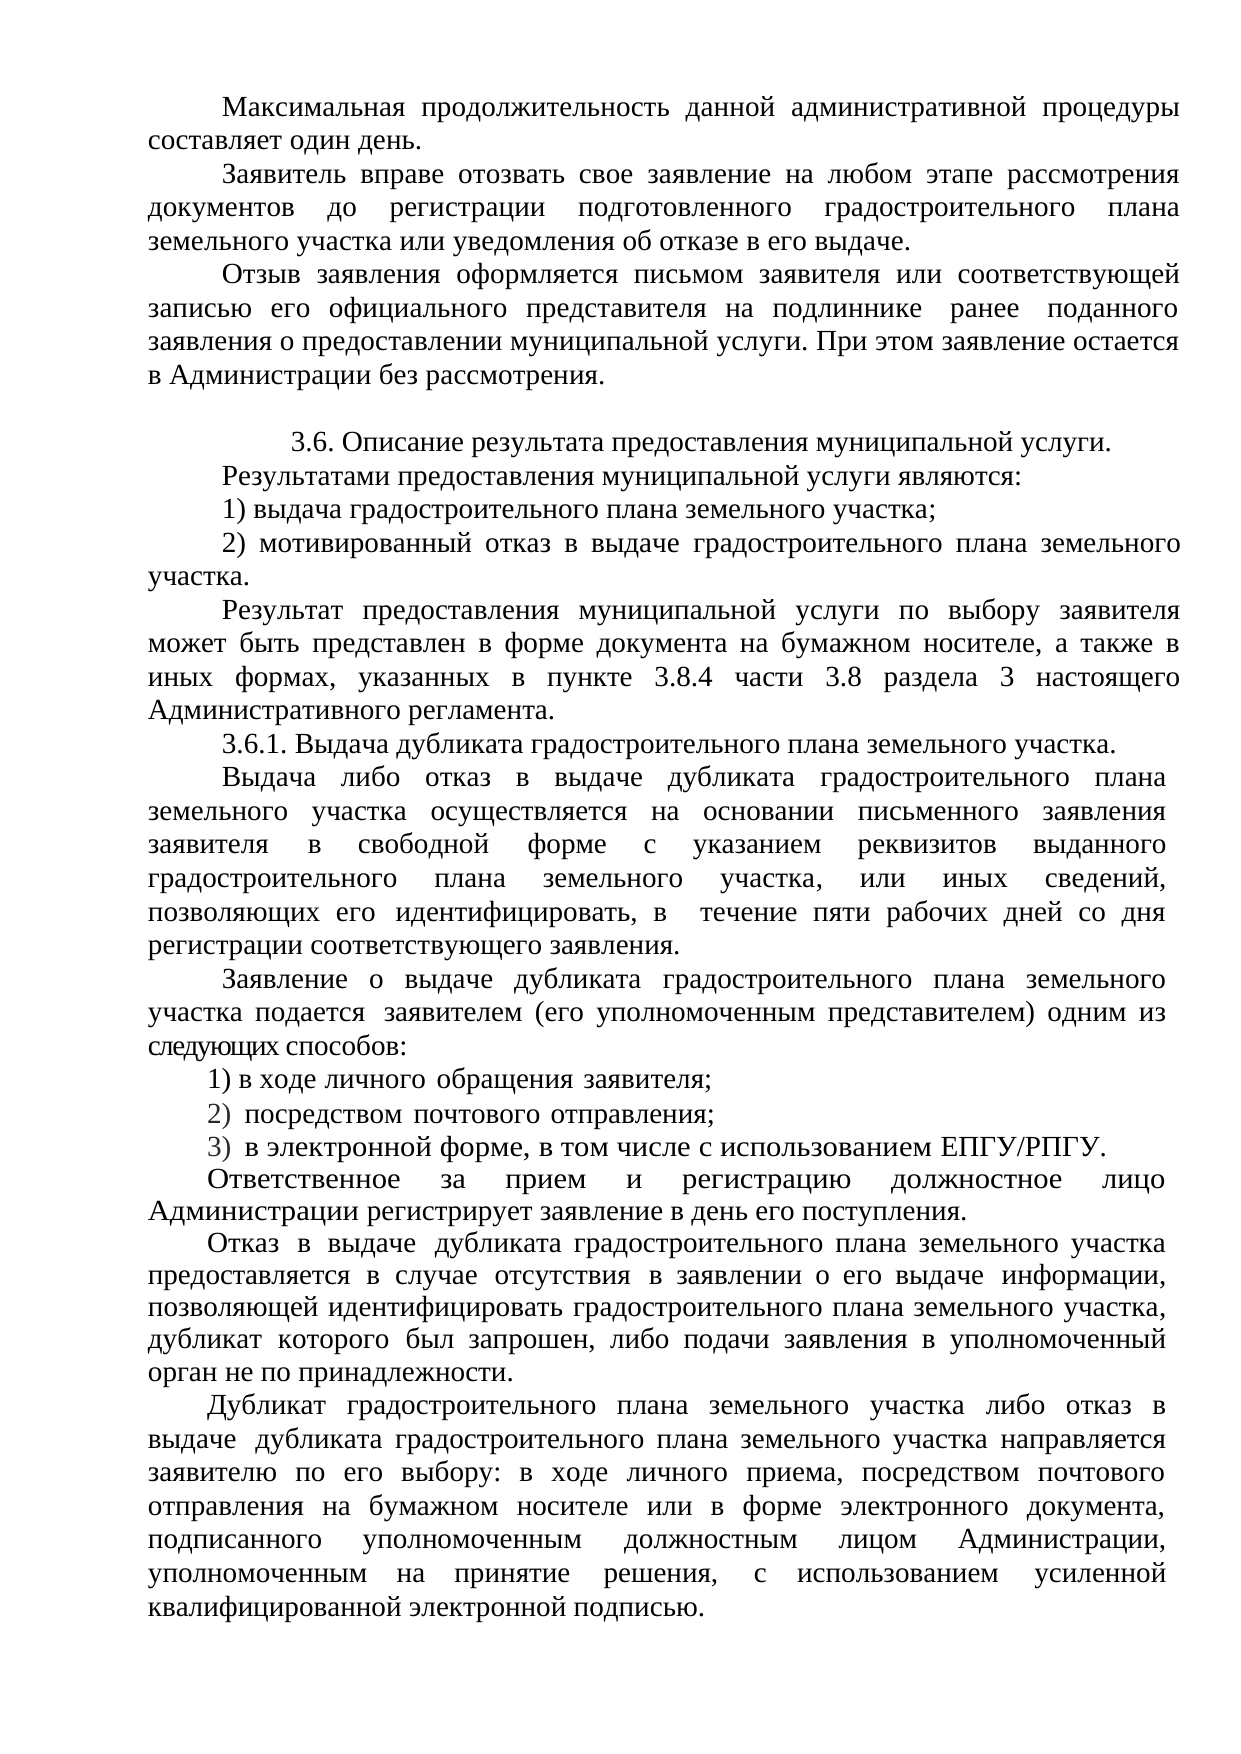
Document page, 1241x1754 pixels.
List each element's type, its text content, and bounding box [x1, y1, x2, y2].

list Дубликат градостроительного плана земельного участка либо отказ в выдаче дубликата градостроительного плана земельного участка направляется заявителю по его выбору: в ходе личного приема, посредством почтового отправления на бумажном носителе или в форме электронного документа, подписанного уполномоченным должностным лицом Администрации, уполномоченным на принятие решения, с использованием усиленной квалифицированной электронной подписью. [148, 1387, 1166, 1622]
text Заявитель вправе отозвать свое заявление на любом этапе рассмотрения документов до регистрации подготовленного градостроительного плана земельного участка или уведомления об отказе в его выдаче. [148, 156, 1181, 256]
list в электронной форме, в том числе с использованием ЕПГУ/РПГУ. [207, 1131, 1166, 1163]
list Отказ в выдаче дубликата градостроительного плана земельного участка предоставляется в случае отсутствия в заявлении о его выдаче информации, позволяющей идентифицировать градостроительного плана земельного участка, дубликат которого был запрошен, либо подачи заявления в уполномоченный орган не по принадлежности. [148, 1227, 1166, 1387]
text 1) выдача градостроительного плана земельного участка; [148, 491, 1181, 525]
text Отзыв заявления оформляется письмом заявителя или соответствующей записью его официального представителя на подлиннике ранее поданного заявления о предоставлении муниципальной услуги. При этом заявление остается в Администрации без рассмотрения. [148, 256, 1181, 391]
text Результат предоставления муниципальной услуги по выбору заявителя может быть представлен в форме документа на бумажном носителе, а также в иных формах, указанных в пункте 3.8.4 части 3.8 раздела 3 настоящего Административного регламента. [148, 592, 1181, 726]
text 3.6.1. Выдача дубликата градостроительного плана земельного участка. [148, 726, 1166, 759]
text 1) в ходе личного обращения заявителя; [148, 1061, 1181, 1095]
text Максимальная продолжительность данной административной процедуры составляет один день. [148, 89, 1181, 156]
text 2) мотивированный отказ в выдаче градостроительного плана земельного участка. [148, 525, 1181, 592]
text Заявление о выдаче дубликата градостроительного плана земельного участка подается заявителем (его уполномоченным представителем) одним из следующих способов: [148, 961, 1166, 1061]
list посредством почтового отправления; [207, 1096, 1181, 1129]
list Ответственное за прием и регистрацию должностное лицо Администрации регистрирует заявление в день его поступления. [148, 1163, 1166, 1227]
text Выдача либо отказ в выдаче дубликата градостроительного плана земельного участка осуществляется на основании письменного заявления заявителя в свободной форме с указанием реквизитов выданного градостроительного плана земельного участка, или иных сведений, позволяющих его идентифицировать, в течение пяти рабочих дней со дня регистрации соответствующего заявления. [148, 759, 1166, 961]
text Результатами предоставления муниципальной услуги являются: [148, 458, 1181, 491]
subtitle 3.6. Описание результата предоставления муниципальной услуги. [148, 424, 1181, 458]
